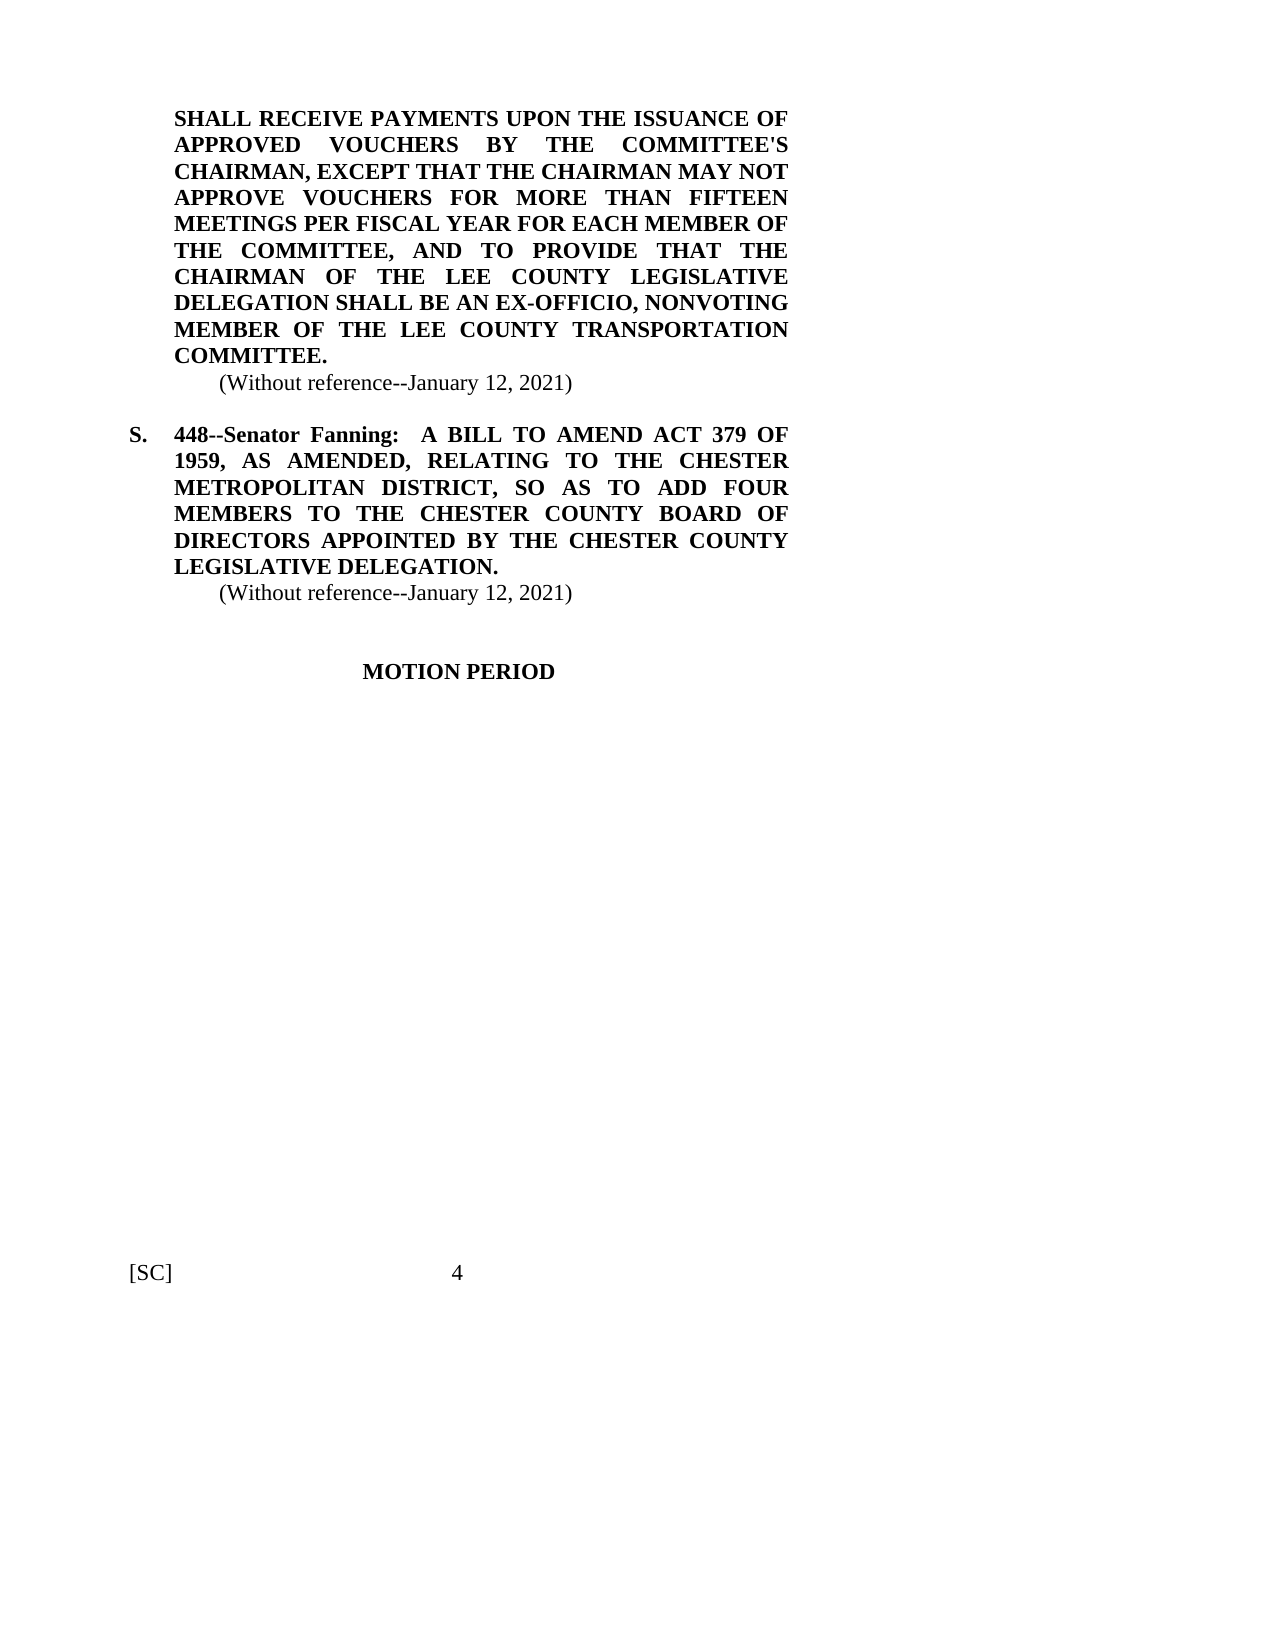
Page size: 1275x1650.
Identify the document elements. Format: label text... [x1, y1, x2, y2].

text (Without reference--January 12, 2021) [219, 579, 789, 606]
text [129, 105, 789, 368]
text S. 448--Senator Fanning: A BILL TO AMEND ACT 379 OF 1959, AS AMENDED, RELATING TO THE CHESTER METROPOLITAN DISTRICT, SO AS TO ADD FOUR MEMBERS TO THE CHESTER COUNTY BOARD OF DIRECTORS APPOINTED BY THE CHESTER COUNTY LEGISLATIVE DELEGATION. [129, 421, 789, 579]
text MOTION PERIOD [129, 658, 789, 685]
text (Without reference--January 12, 2021) [219, 368, 789, 395]
